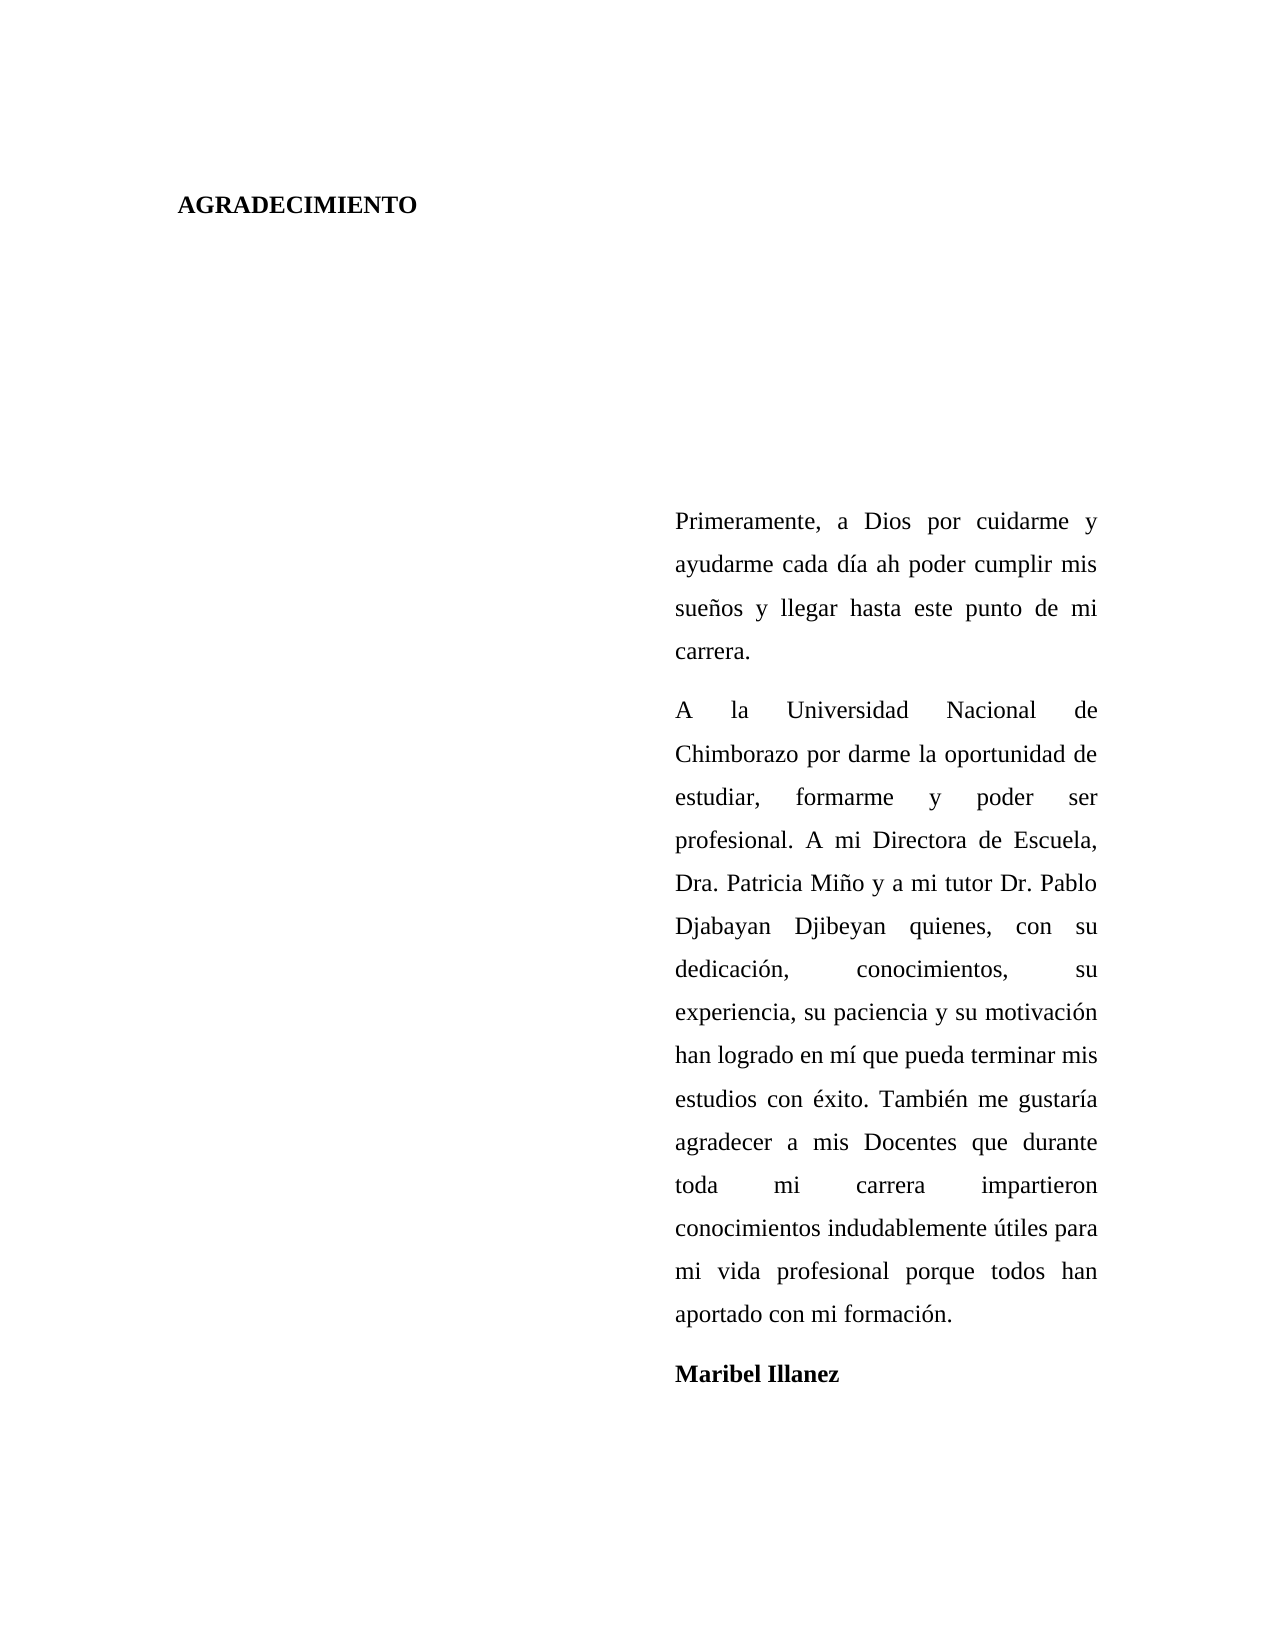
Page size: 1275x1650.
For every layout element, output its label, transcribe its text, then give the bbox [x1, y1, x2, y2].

text A la Universidad Nacional de Chimborazo por darme la oportunidad de estudiar, formarme y poder ser profesional. A mi Directora de Escuela, Dra. Patricia Miño y a mi tutor Dr. Pablo Djabayan Djibeyan quienes, con su dedicación, conocimientos, su experiencia, su paciencia y su motivación han logrado en mí que pueda terminar mis estudios con éxito. También me gustaría agradecer a mis Docentes que durante toda mi carrera impartieron conocimientos indudablemente útiles para mi vida profesional porque todos han aportado con mi formación. [675, 696, 1098, 1328]
text AGRADECIMIENTO [177, 148, 600, 219]
text Primeramente, a Dios por cuidarme y ayudarme cada día ah poder cumplir mis sueños y llegar hasta este punto de mi carrera. [675, 506, 1098, 664]
text Maribel Illanez [675, 1359, 1098, 1388]
